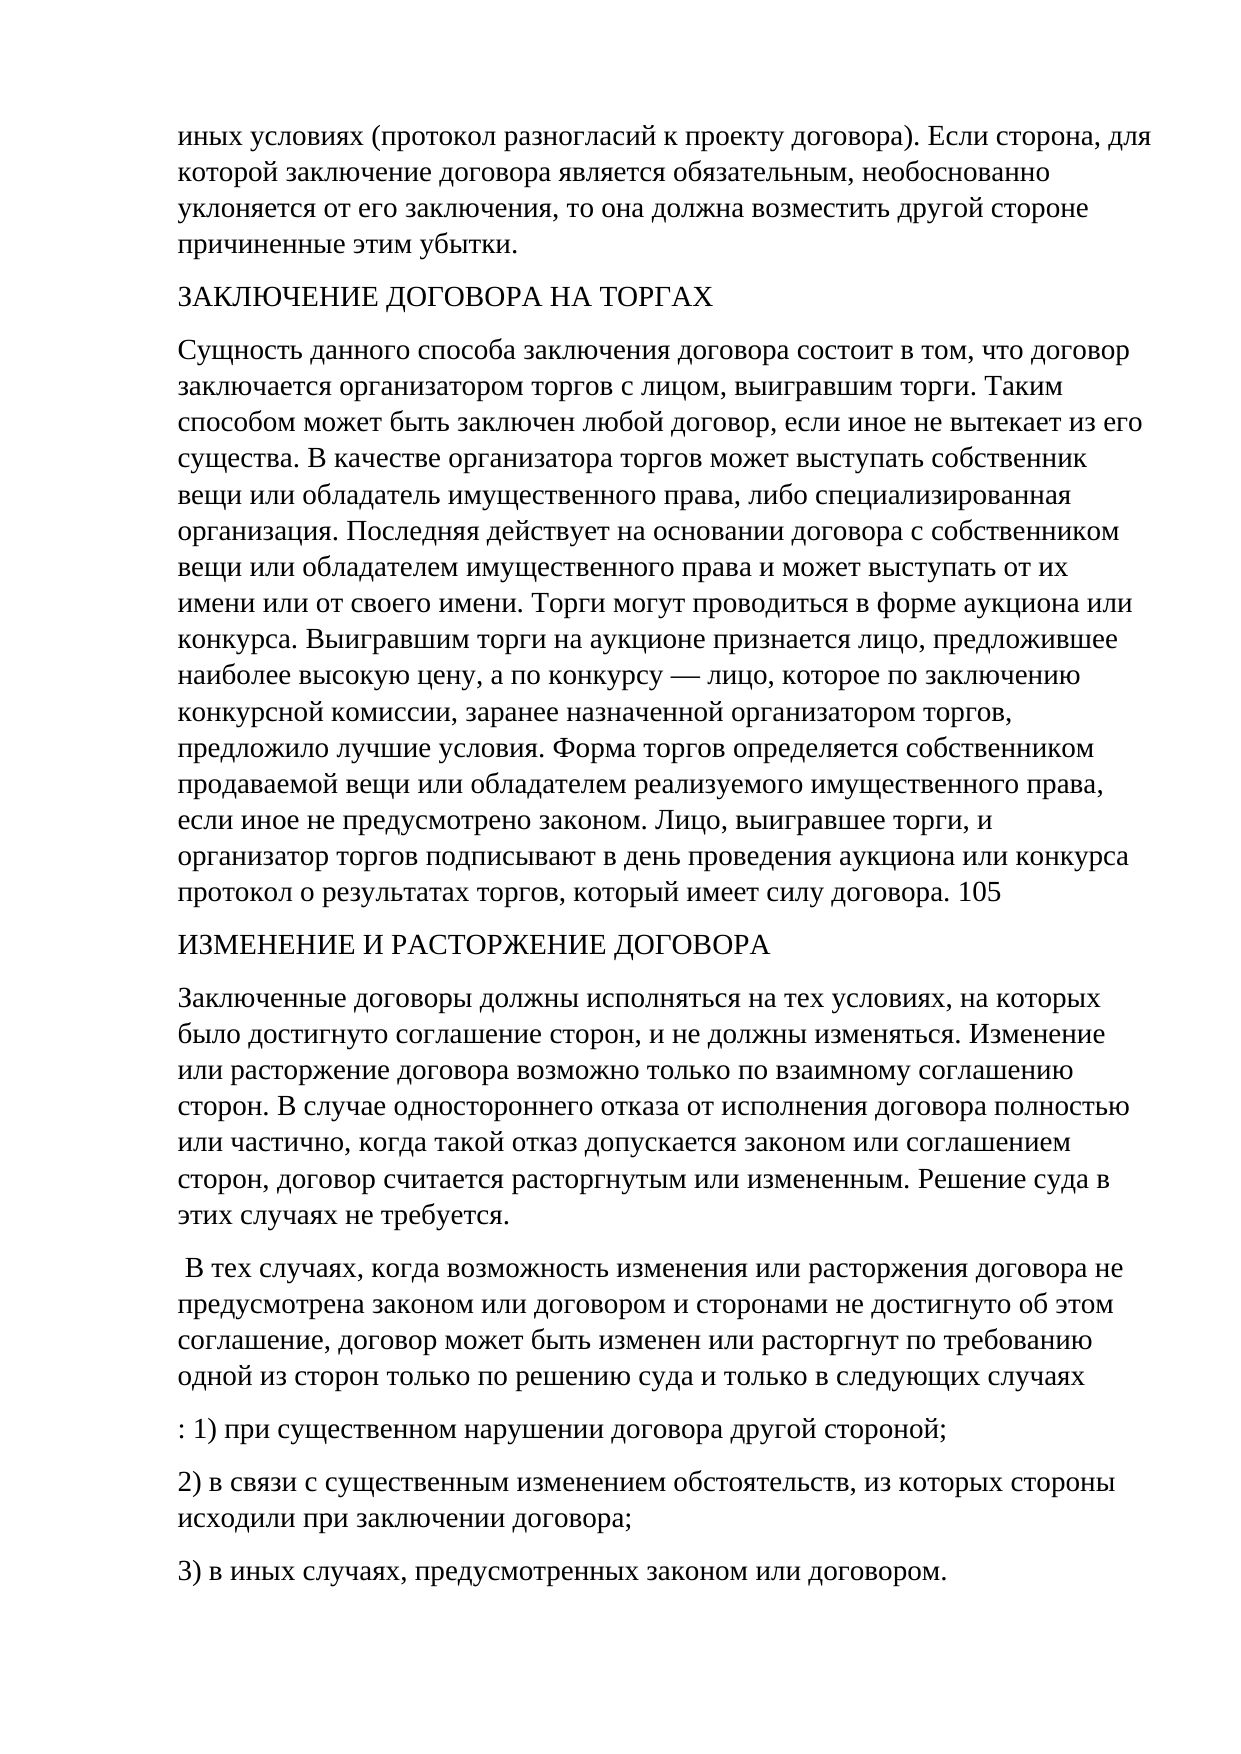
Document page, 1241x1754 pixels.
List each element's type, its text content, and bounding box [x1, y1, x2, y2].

text ЗАКЛЮЧЕНИЕ ДОГОВОРА НА ТОРГАХ [177, 279, 1152, 313]
text 3) в иных случаях, предусмотренных законом или договором. [177, 1553, 1152, 1586]
text : 1) при существенном нарушении договора другой стороной; [177, 1411, 1152, 1444]
text 2) в связи с существенным изменением обстоятельств, из которых стороны исходили при заключении договора; [177, 1464, 1152, 1533]
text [177, 118, 1152, 260]
text Сущность данного способа заключения договора состоит в том, что договор заключается организатором торгов с лицом, выигравшим торги. Таким способом может быть заключен любой договор, если иное не вытекает из его существа. В качестве организатора торгов может выступать собственник вещи или обладатель имущественного права, либо специализированная организация. Последняя действует на основании договора с собственником вещи или обладателем имущественного права и может выступать от их имени или от своего имени. Торги могут проводиться в форме аукциона или конкурса. Выигравшим торги на аукционе признается лицо, предложившее наиболее высокую цену, а по конкурсу — лицо, которое по заключению конкурсной комиссии, заранее назначенной организатором торгов, предложило лучшие условия. Форма торгов определяется собственником продаваемой вещи или обладателем реализуемого имущественного права, если иное не предусмотрено законом. Лицо, выигравшее торги, и организатор торгов подписывают в день проведения аукциона или конкурса протокол о результатах торгов, который имеет силу договора. 105 [177, 332, 1152, 908]
text В тех случаях, когда возможность изменения или расторжения договора не предусмотрена законом или договором и сторонами не достигнуто об этом соглашение, договор может быть изменен или расторгнут по требованию одной из сторон только по решению суда и только в следующих случаях [177, 1250, 1152, 1392]
text ИЗМЕНЕНИЕ И РАСТОРЖЕНИЕ ДОГОВОРА [177, 927, 1152, 961]
text Заключенные договоры должны исполняться на тех условиях, на которых было достигнуто соглашение сторон, и не должны изменяться. Изменение или расторжение договора возможно только по взаимному соглашению сторон. В случае одностороннего отказа от исполнения договора полностью или частично, когда такой отказ допускается законом или соглашением сторон, договор считается расторгнутым или измененным. Решение суда в этих случаях не требуется. [177, 980, 1152, 1230]
